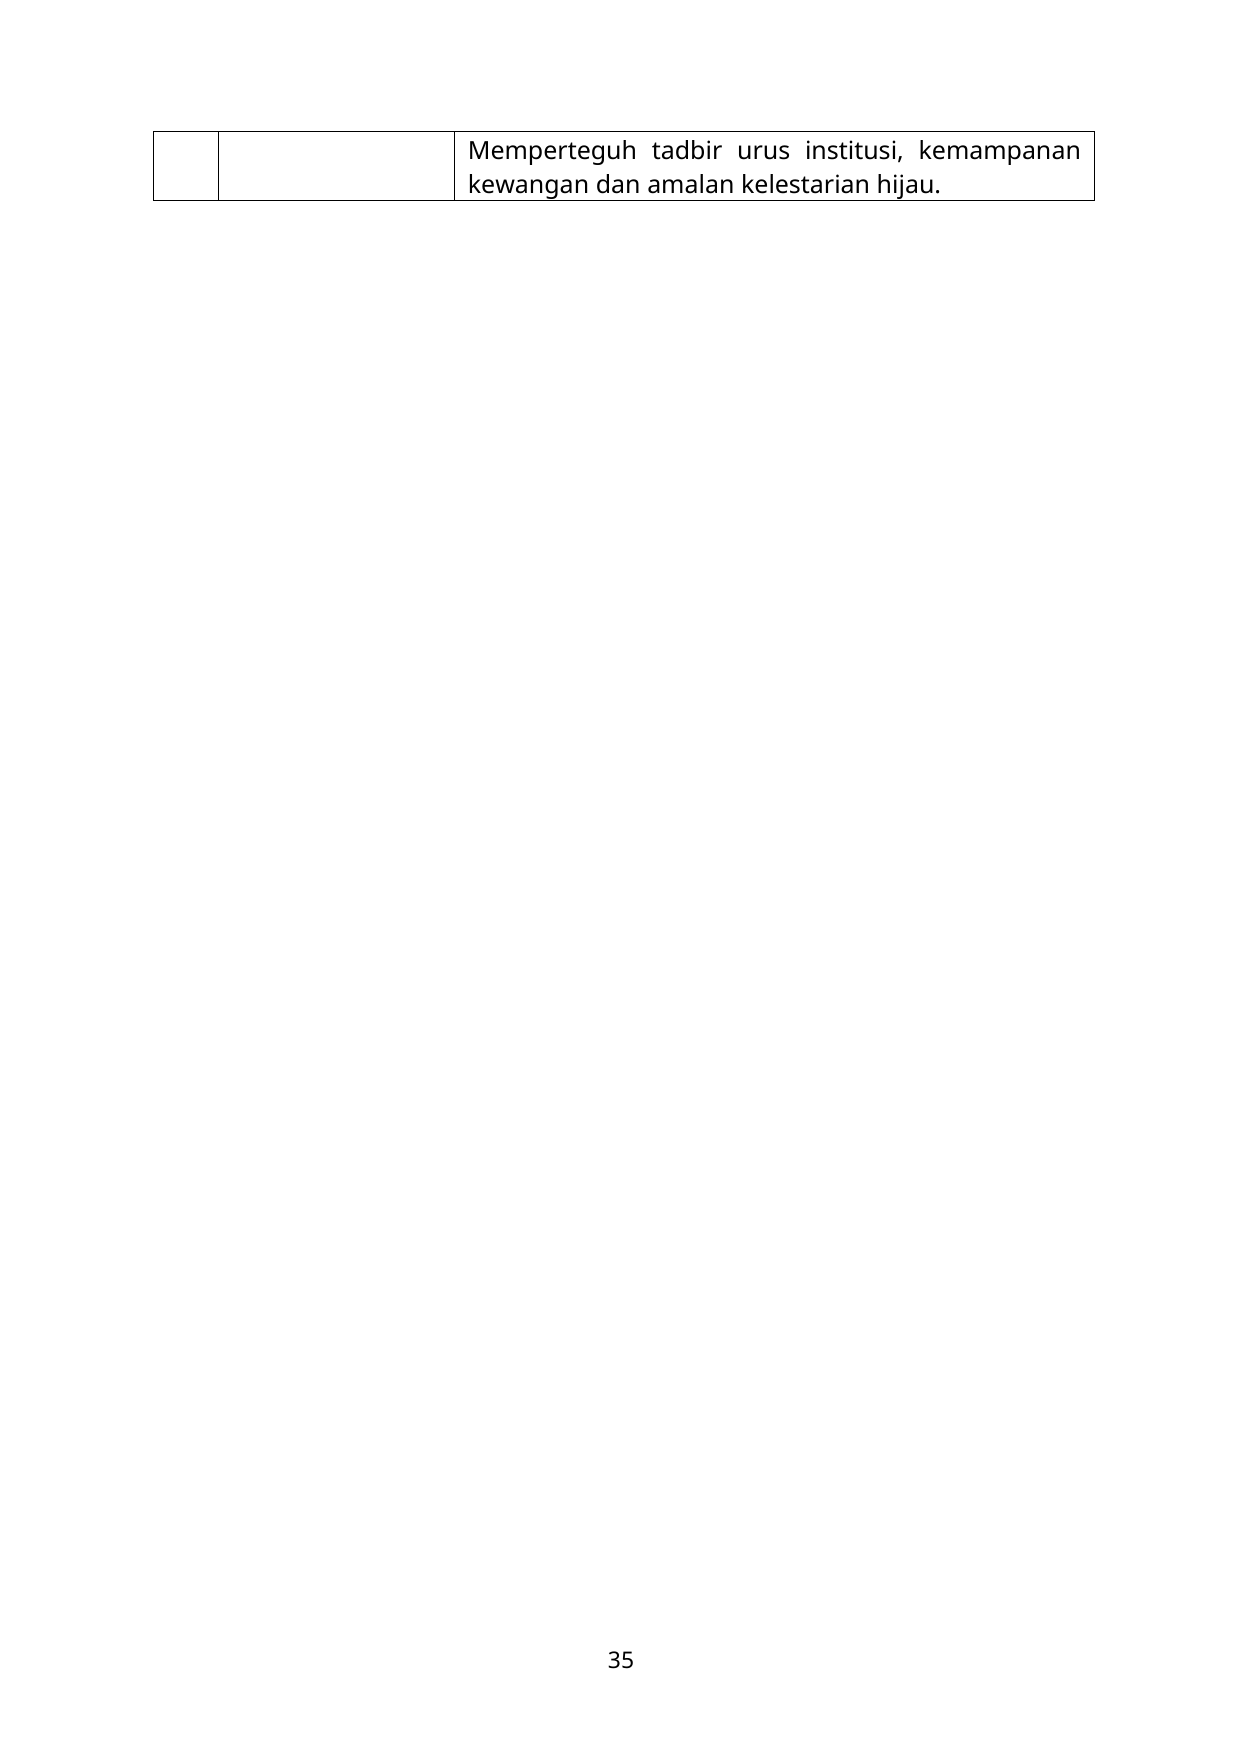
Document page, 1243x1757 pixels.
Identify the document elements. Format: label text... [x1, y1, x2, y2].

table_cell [455, 132, 1094, 200]
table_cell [219, 132, 454, 200]
table_cell 3. [154, 132, 218, 200]
